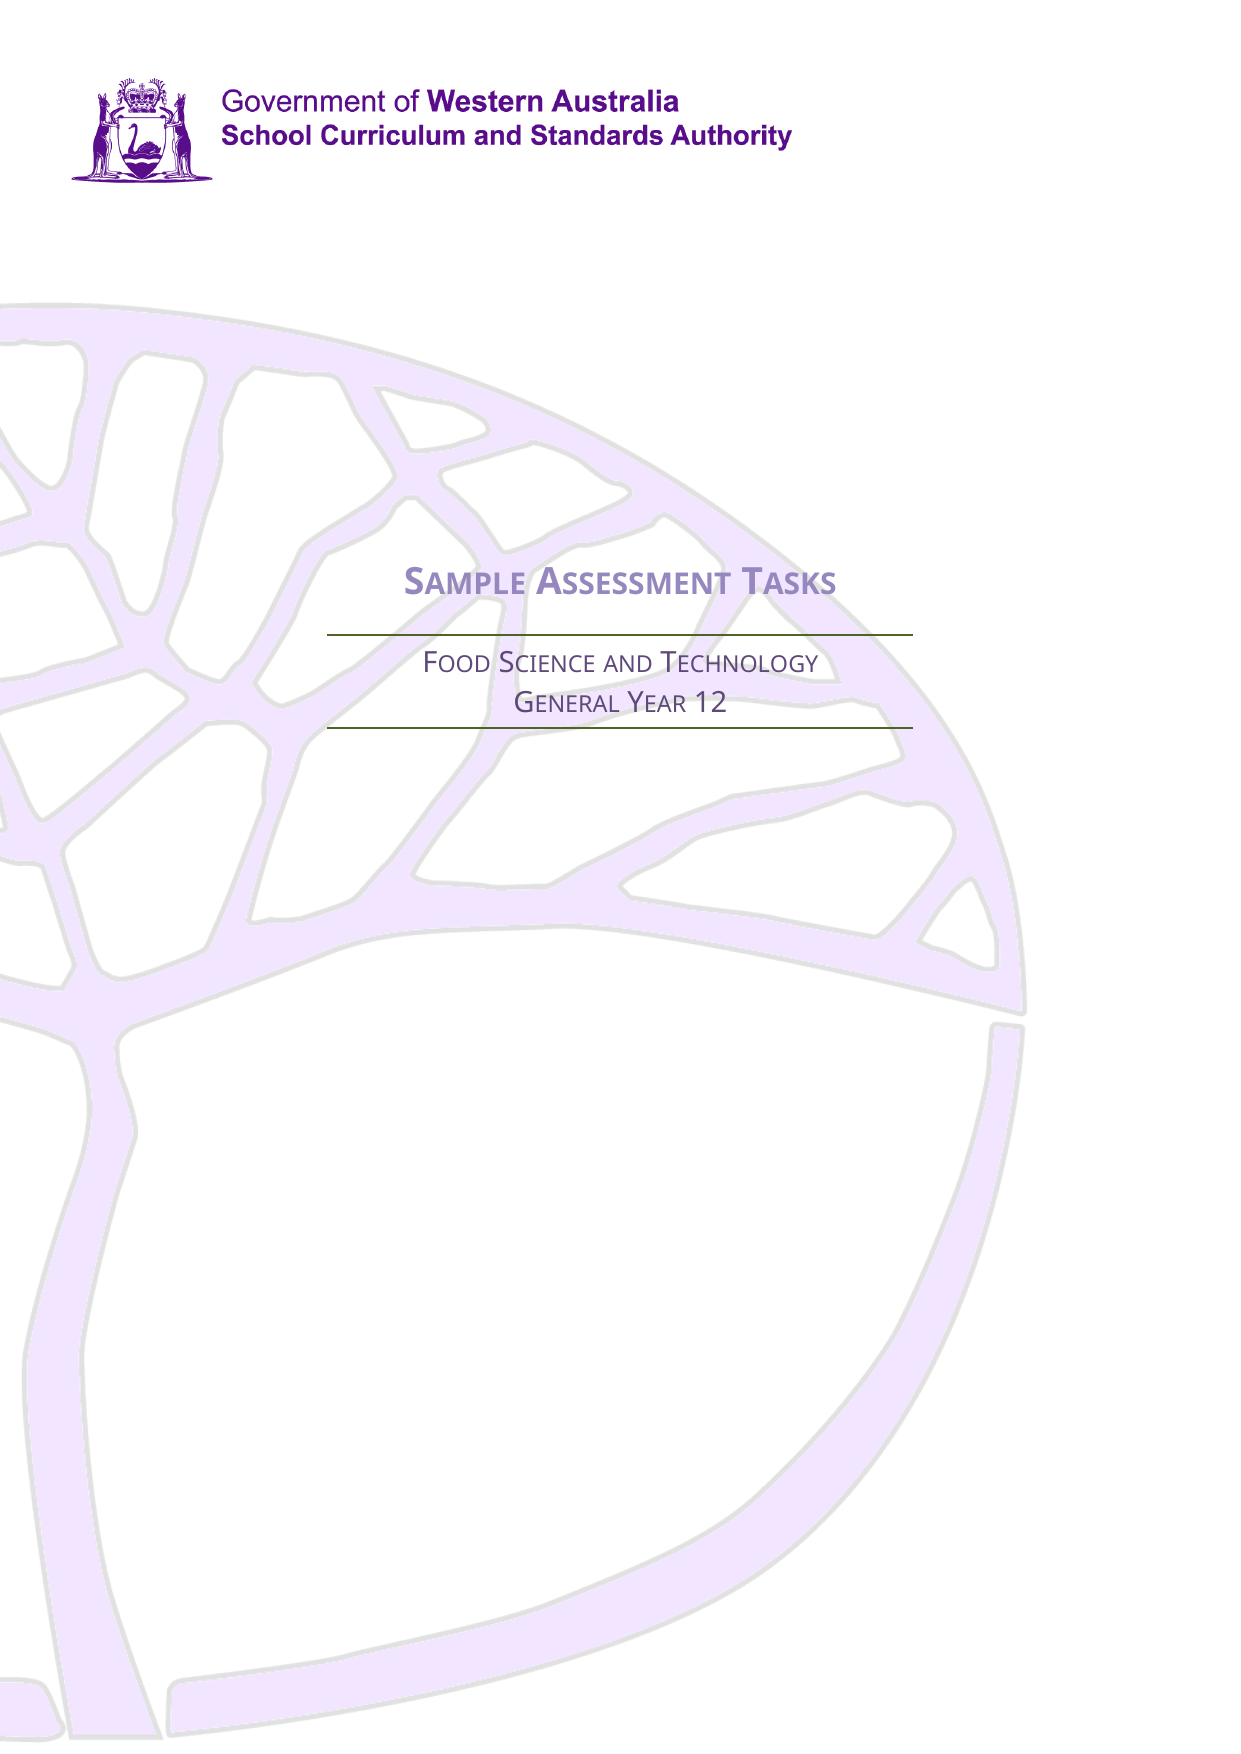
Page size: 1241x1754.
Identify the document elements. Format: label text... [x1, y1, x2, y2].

picture [61, 73, 805, 190]
text Food Science and Technology [327, 636, 913, 673]
text General Year 12 [327, 673, 913, 727]
text Sample Assessment Tasks [150, 554, 1090, 605]
